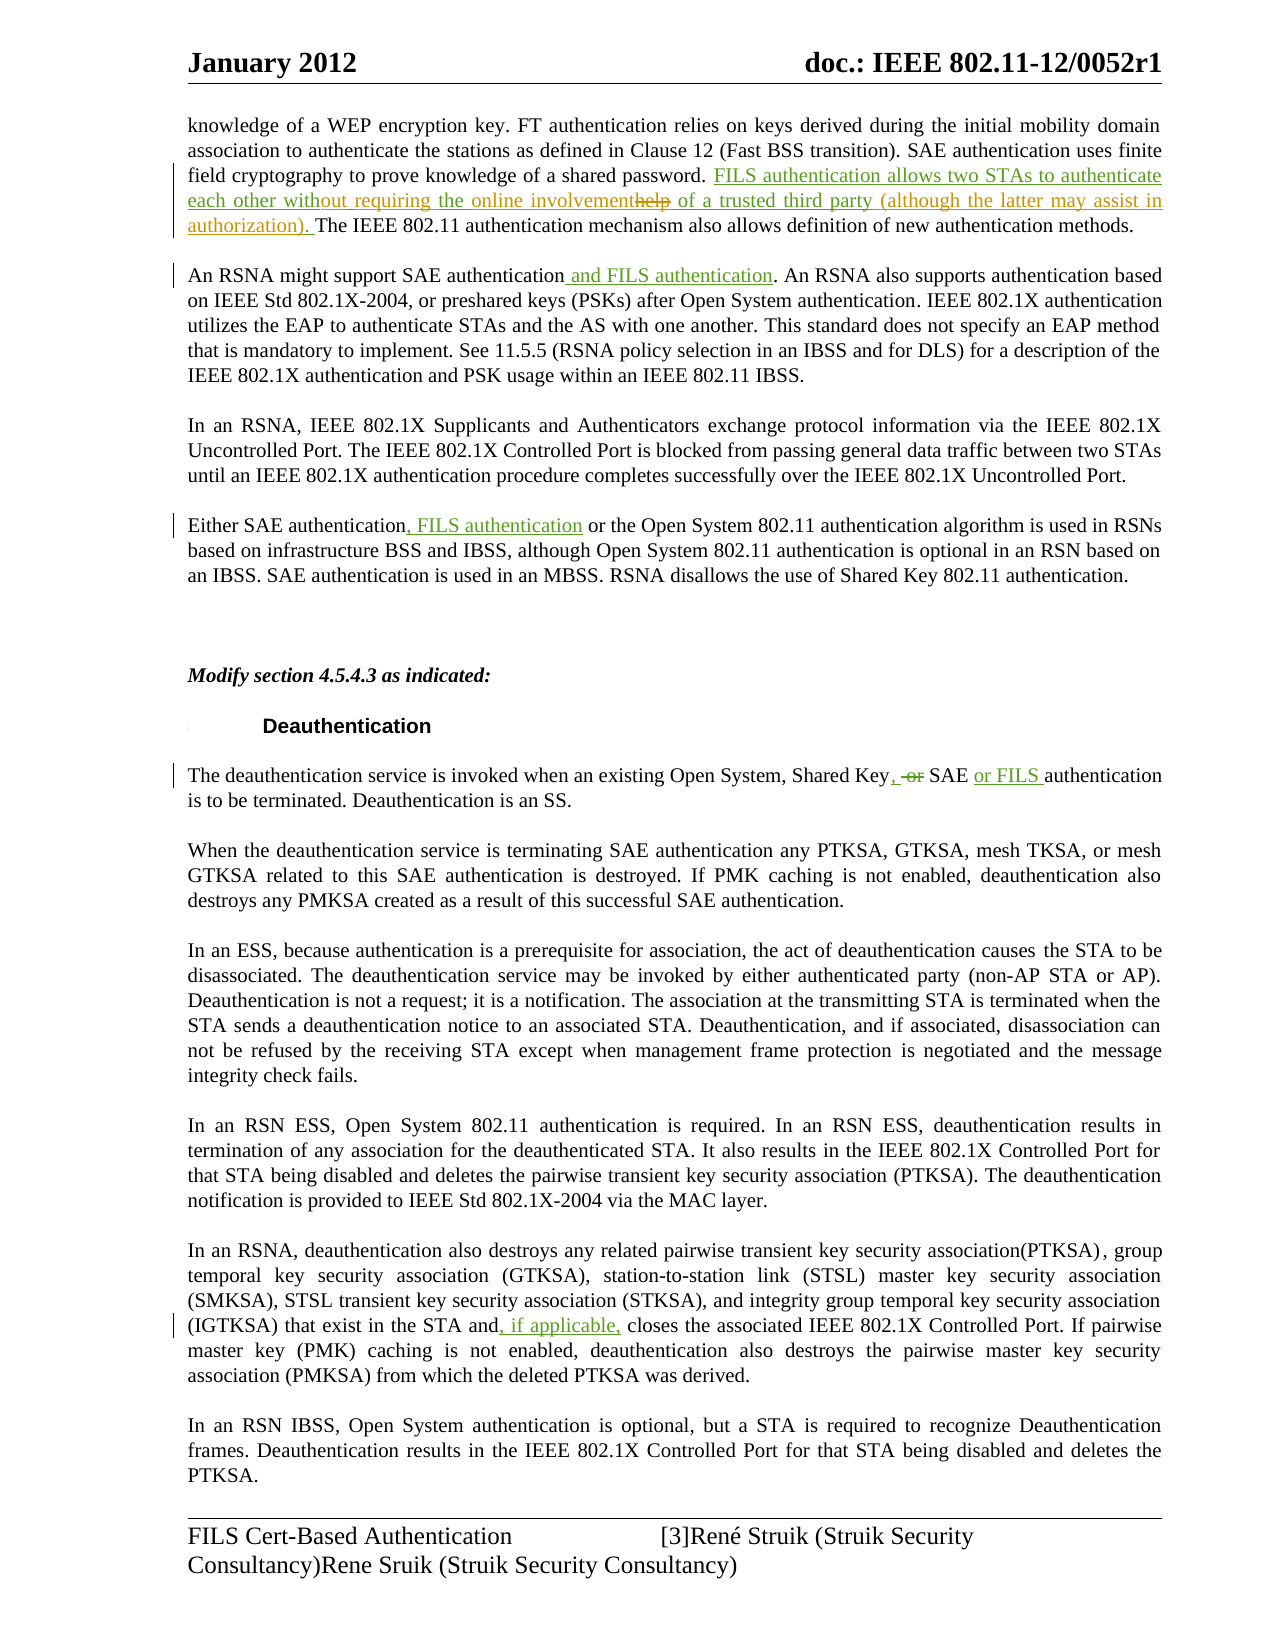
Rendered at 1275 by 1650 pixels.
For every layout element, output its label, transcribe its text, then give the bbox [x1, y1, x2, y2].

text In an RSNA, IEEE 802.1X Supplicants and Authenticators exchange protocol information via the IEEE 802.1X Uncontrolled Port. The IEEE 802.1X Controlled Port is blocked from passing general data traffic between two STAs until an IEEE 802.1X authentication procedure completes successfully over the IEEE 802.1X Uncontrolled Port. [187, 412, 1162, 487]
text In an RSNA, deauthentication also destroys any related pairwise transient key security association(PTKSA)(11w), group temporal key security association (GTKSA), station-to-station link (STSL) master key security association (SMKSA), STSL transient key security association (STKSA), and integrity group temporal key security association (IGTKSA)(11w) that exist in the STA and closes the associated IEEE 802.1X Controlled Port. If pairwise master key (PMK) caching is not enabled, deauthentication also destroys the pairwise master key security association (PMKSA) from which the deleted PTKSA was derived. [187, 1237, 1162, 1387]
list Deauthentication [187, 712, 1162, 737]
text Either SAE authentication or(11s) the Open System 802.11 authentication algorithm is used in RSNs based on infrastructure BSS and IBSS, although Open System 802.11 authentication is optional in an RSN based on an IBSS. SAE authentication is used in an MBSS.(11s) RSNA disallows the use of Shared Key 802.11 authentication.(#12858) [187, 512, 1162, 587]
text In an RSN IBSS, Open System authentication is optional, but a STA is required to recognize Deauthentication frames. Deauthentication results in the IEEE 802.1X Controlled Port for that STA being disabled and deletes the PTKSA. [187, 1412, 1162, 1487]
text In an RSN ESS, Open System 802.11(#12858) authentication is required. In an RSN ESS, deauthentication results in termination of any association for the deauthenticated STA. It also results in the IEEE 802.1X Controlled Port for that STA being disabled and deletes the pairwise transient key security association (PTKSA). The deauthentication notification is provided to IEEE Std 802.1X-2004 via the MAC layer. [187, 1112, 1162, 1212]
text The deauthentication service is invoked when an existing Open System, Shared Key SAE(11s) authentication is to be terminated. Deauthentication is an SS. [187, 762, 1162, 812]
text Modify section 4.5.4.3 as indicated:(11s) [187, 662, 1162, 687]
text In an ESS, because authentication is a prerequisite for association, the act of deauthentication causes(#1421) the STA to be disassociated. The deauthentication service may be invoked by either authenticated party (non-AP STA or AP). Deauthentication is not a request; it is a notification. The association at the transmitting STA is terminated when the STA sends a deauthentication notice to an associated STA. Deauthentication, and if associated, disassociation can not be refused by the receiving STA except when management frame protection(#12241) is negotiated and the message integrity check fails.(11w) [187, 937, 1162, 1087]
text When the deauthentication service is terminating SAE authentication any PTKSA, GTKSA, mesh TKSA, or mesh GTKSA related to this SAE authentication is destroyed. If PMK caching is not enabled, deauthentication also destroys any PMKSA created as a result of this successful SAE authentication.(11s) [187, 837, 1162, 912]
text An RSNA might support SAE authentication.(11s) An RSNA also supports authentication based on IEEE Std 802.1X-2004, or preshared keys (PSKs) after Open System authentication(11s). IEEE 802.1X authentication utilizes the EAP to authenticate STAs and the AS with one another. This standard does not specify an EAP method that is mandatory to implement. See 11.5.5 (RSNA policy selection in an IBSS and for DLS) for a description of the IEEE 802.1X authentication and PSK usage within an IEEE 802.11 IBSS. [187, 262, 1162, 387]
